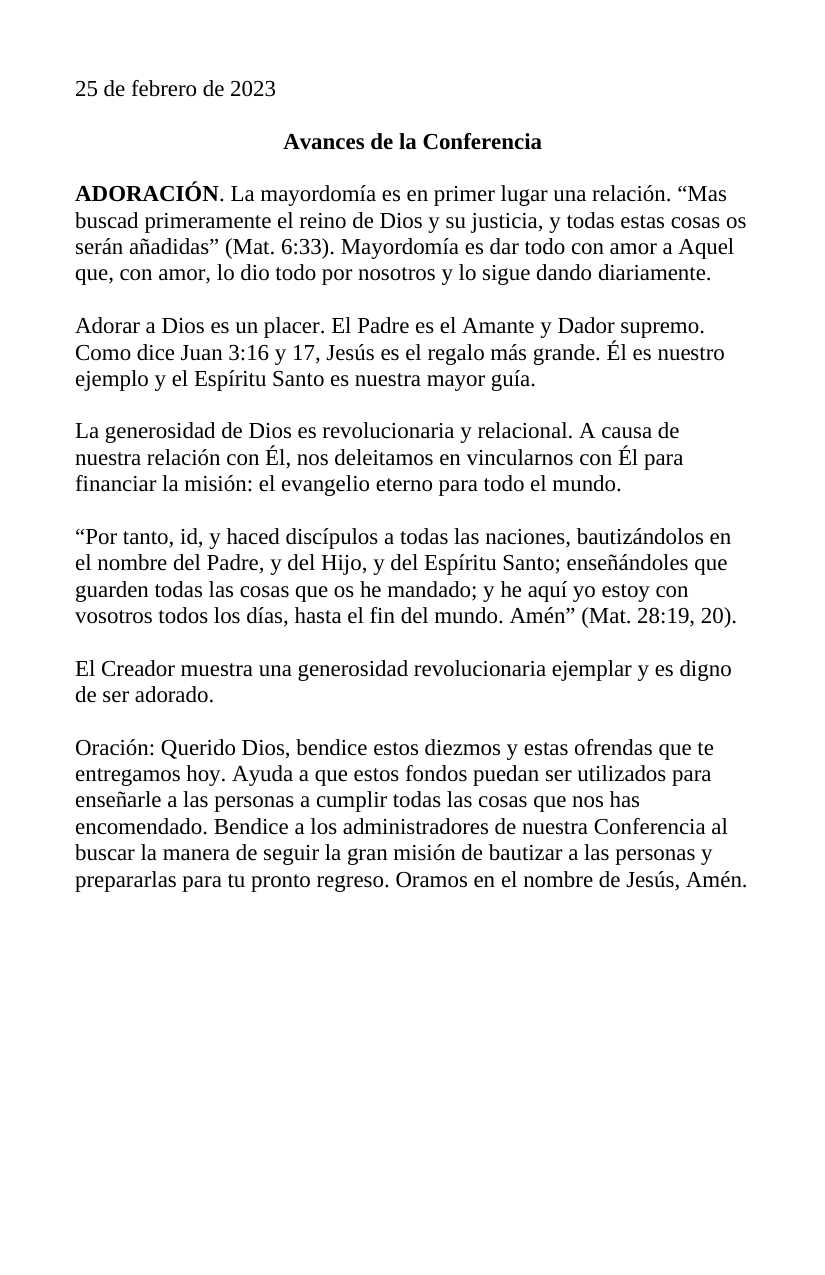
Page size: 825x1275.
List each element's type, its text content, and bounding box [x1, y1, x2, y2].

text Oración: Querido Dios, bendice estos diezmos y estas ofrendas que te entregamos hoy. Ayuda a que estos fondos puedan ser utilizados para enseñarle a las personas a cumplir todas las cosas que nos has encomendado. Bendice a los administradores de nuestra Conferencia al buscar la manera de seguir la gran misión de bautizar a las personas y prepararlas para tu pronto regreso. Oramos en el nombre de Jesús, Amén. [75, 734, 750, 892]
text 25 de febrero de 2023 [75, 75, 750, 101]
text Avances de la Conferencia [75, 128, 750, 154]
text “Por tanto, id, y haced discípulos a todas las naciones, bautizándolos en el nombre del Padre, y del Hijo, y del Espíritu Santo; enseñándoles que guarden todas las cosas que os he mandado; y he aquí yo estoy con vosotros todos los días, hasta el fin del mundo. Amén” (Mat. 28:19, 20). [75, 523, 750, 628]
text ADORACIÓN. La mayordomía es en primer lugar una relación. “Mas buscad primeramente el reino de Dios y su justicia, y todas estas cosas os serán añadidas” (Mat. 6:33). Mayordomía es dar todo con amor a Aquel que, con amor, lo dio todo por nosotros y lo sigue dando diariamente. [75, 180, 750, 286]
text La generosidad de Dios es revolucionaria y relacional. A causa de nuestra relación con Él, nos deleitamos en vincularnos con Él para financiar la misión: el evangelio eterno para todo el mundo. [75, 418, 750, 497]
text Adorar a Dios es un placer. El Padre es el Amante y Dador supremo. Como dice Juan 3:16 y 17, Jesús es el regalo más grande. Él es nuestro ejemplo y el Espíritu Santo es nuestra mayor guía. [75, 312, 750, 391]
text El Creador muestra una generosidad revolucionaria ejemplar y es digno de ser adorado. [75, 655, 750, 707]
